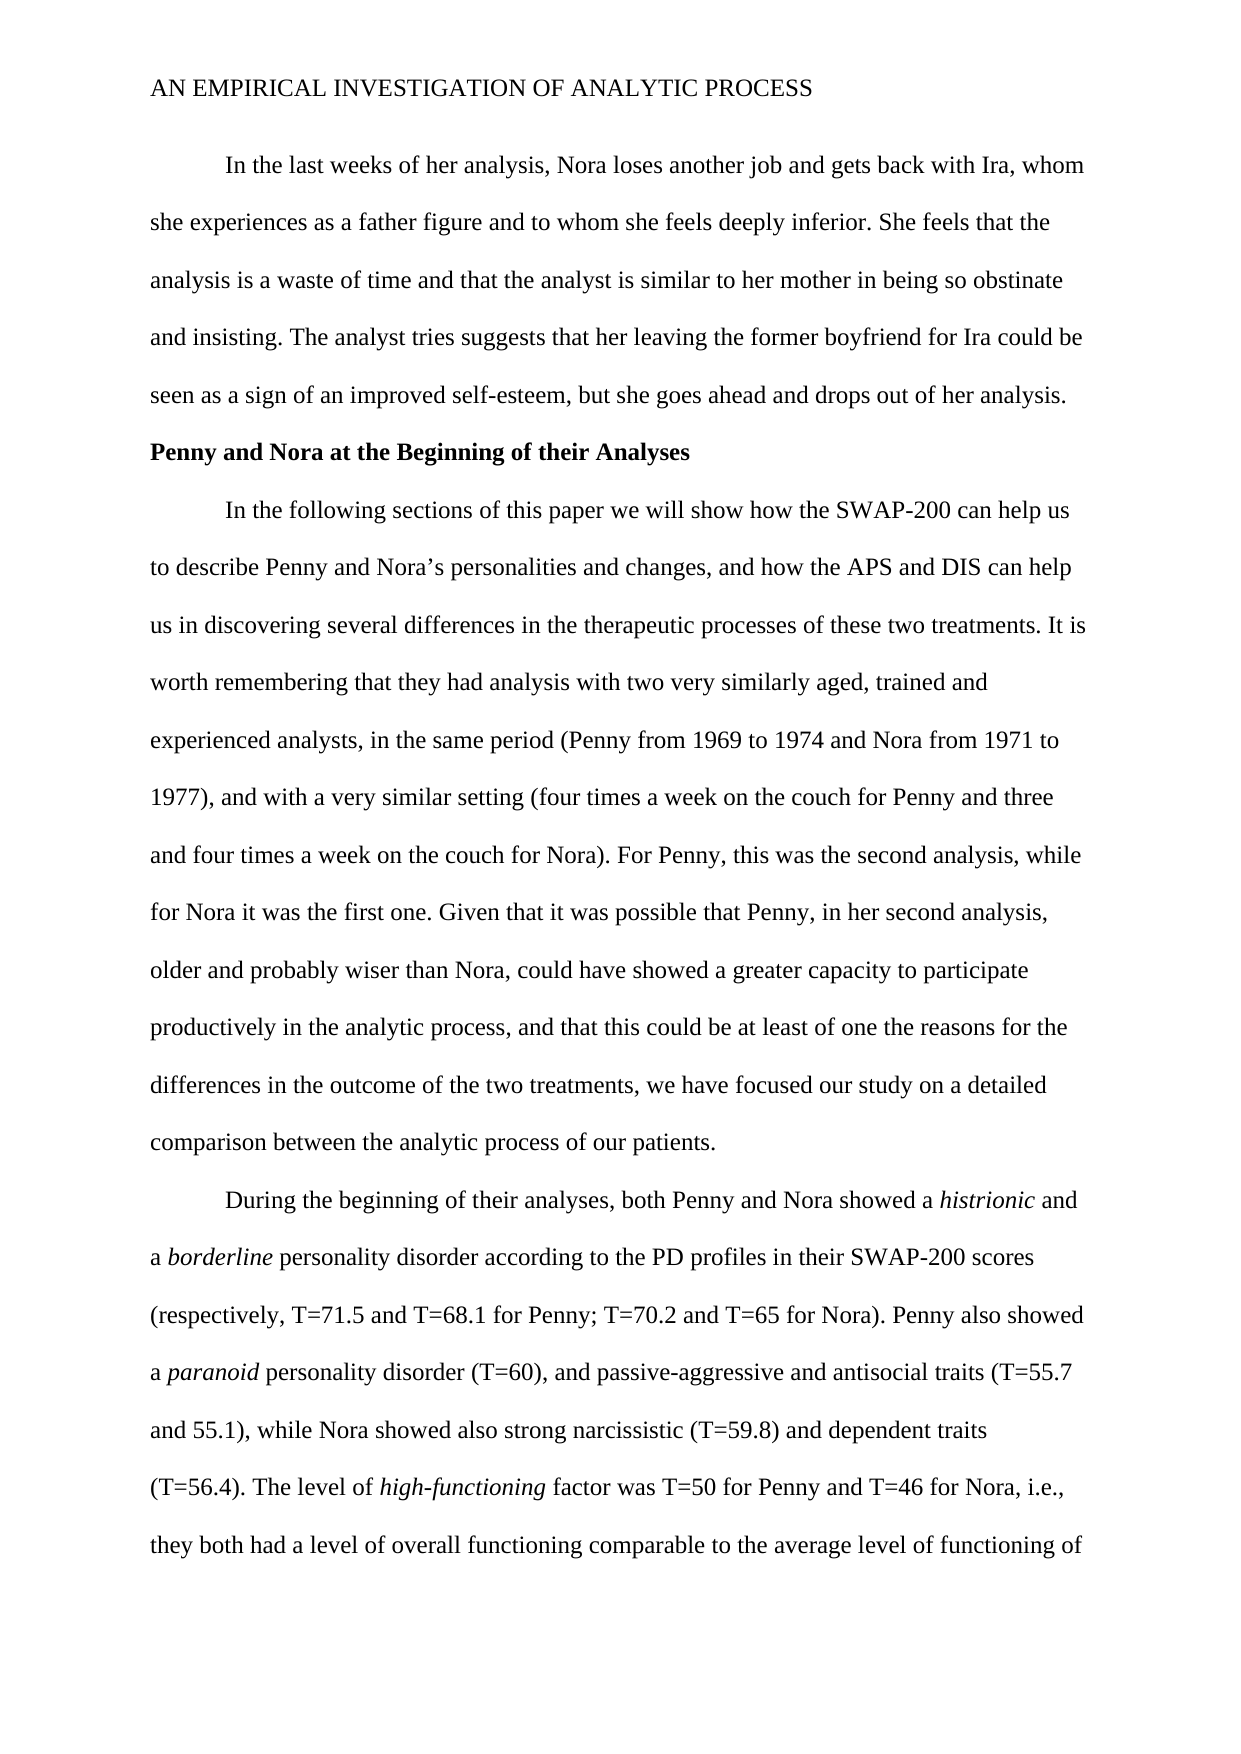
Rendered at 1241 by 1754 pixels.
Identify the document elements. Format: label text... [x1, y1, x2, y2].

text Penny and Nora at the Beginning of their Analyses [150, 437, 1087, 466]
text In the last weeks of her analysis, Nora loses another job and gets back with Ira, whom she experiences as a father figure and to whom she feels deeply inferior. She feels that the analysis is a waste of time and that the analyst is similar to her mother in being so obstinate and insisting. The analyst tries suggests that her leaving the former boyfriend for Ira could be seen as a sign of an improved self-esteem, but she goes ahead and drops out of her analysis. [150, 150, 1087, 409]
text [150, 1185, 1087, 1559]
text In the following sections of this paper we will show how the SWAP-200 can help us to describe Penny and Nora’s personalities and changes, and how the APS and DIS can help us in discovering several differences in the therapeutic processes of these two treatments. It is worth remembering that they had analysis with two very similarly aged, trained and experienced analysts, in the same period (Penny from 1969 to 1974 and Nora from 1971 to 1977), and with a very similar setting (four times a week on the couch for Penny and three and four times a week on the couch for Nora). For Penny, this was the second analysis, while for Nora it was the first one. Given that it was possible that Penny, in her second analysis, older and probably wiser than Nora, could have showed a greater capacity to participate productively in the analytic process, and that this could be at least of one the reasons for the differences in the outcome of the two treatments, we have focused our study on a detailed comparison between the analytic process of our patients. [150, 495, 1087, 1156]
